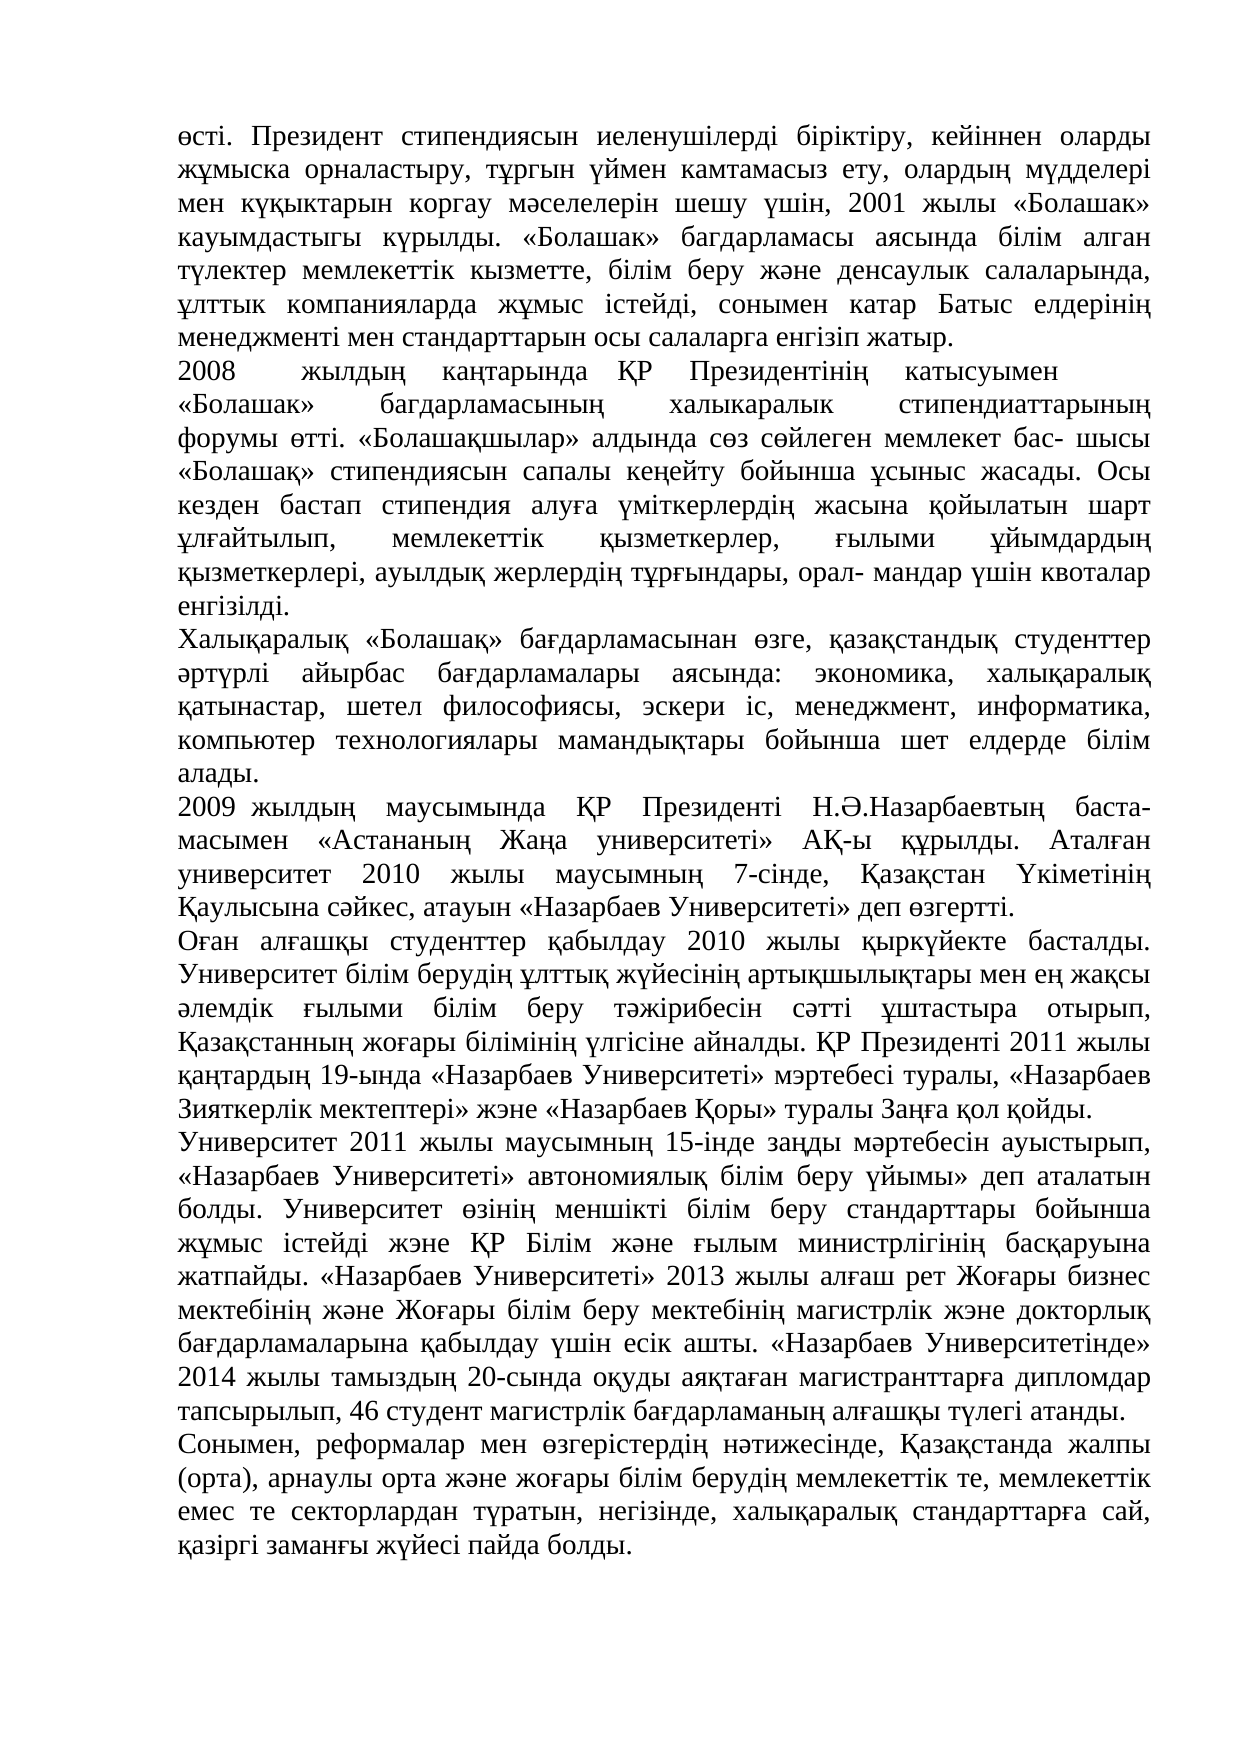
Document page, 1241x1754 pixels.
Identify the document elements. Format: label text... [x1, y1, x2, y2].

text Университет 2011 жылы маусымның 15-інде заңды мәртебесін ауыстырып, «Назарбаев Университеті» автономиялық білім беру үйымы» деп аталатын болды. Университет өзінің меншікті білім беру стандарттары бойынша жұмыс істейді жэне ҚР Білім және ғылым министрлігінің басқаруына жатпайды. «Назарбаев Университеті» 2013 жылы алғаш рет Жоғары бизнес мектебінің және Жоғары білім беру мектебінің магистрлік жэне докторлық бағдарламаларына қабылдау үшін есік ашты. «Назарбаев Университетінде» 2014 жылы тамыздың 20-сында оқуды аяқтаған магистранттарға дипломдар тапсырылып, 46 студент магистрлік бағдарламаның алғашқы түлегі атанды. [177, 1124, 1152, 1426]
text Оған алғашқы студенттер қабылдау 2010 жылы қыркүйекте басталды. Университет білім берудің ұлттық жүйесінің артықшылықтары мен ең жақсы әлемдік ғылыми білім беру тәжірибесін сәтті ұштастыра отырып, Қазақстанның жоғары білімінің үлгісіне айналды. ҚР Президенті 2011 жылы қаңтардың 19-ында «Назарбаев Университеті» мэртебесі туралы, «Назарбаев Зияткерлік мектептері» жэне «Назарбаев Қоры» туралы Заңға қол қойды. [177, 923, 1152, 1124]
text 2009 жылдың маусымында ҚР Президенті Н.Ә.Назарбаевтың баста- масымен «Астананың Жаңа университеті» АҚ-ы құрылды. Аталған университет 2010 жылы маусымның 7-сінде, Қазақстан Үкіметінің Қаулысына сәйкес, атауын «Назарбаев Университеті» деп өзгертті. [177, 789, 1152, 923]
text Халықаралық «Болашақ» бағдарламасынан өзге, қазақстандық студенттер әртүрлі айырбас бағдарламалары аясында: экономика, халықаралық қатынастар, шетел философиясы, эскери іс, менеджмент, информатика, компьютер технологиялары мамандықтары бойынша шет елдерде білім алады. [177, 621, 1152, 789]
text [177, 118, 1152, 353]
text 2008 жылдың каңтарында ҚР Президентінің катысуымен [177, 353, 1152, 386]
text «Болашак» багдарламасының халыкаралык стипендиаттарының форумы өтті. «Болашақшылар» алдында сөз сөйлеген мемлекет бас- шысы «Болашақ» стипендиясын сапалы кеңейту бойынша ұсыныс жасады. Осы кезден бастап стипендия алуға үміткерлердің жасына қойылатын шарт ұлғайтылып, мемлекеттік қызметкерлер, ғылыми ұйымдардың қызметкерлері, ауылдық жерлердің тұрғындары, орал- мандар үшін квоталар енгізілді. [177, 386, 1152, 621]
text Сонымен, реформалар мен өзгерістердің нәтижесінде, Қазақстанда жалпы (орта), арнаулы орта және жоғары білім берудің мемлекеттік те, мемлекеттік емес те секторлардан түратын, негізінде, халықаралық стандарттарға сай, қазіргі заманғы жүйесі пайда болды. [177, 1426, 1152, 1560]
